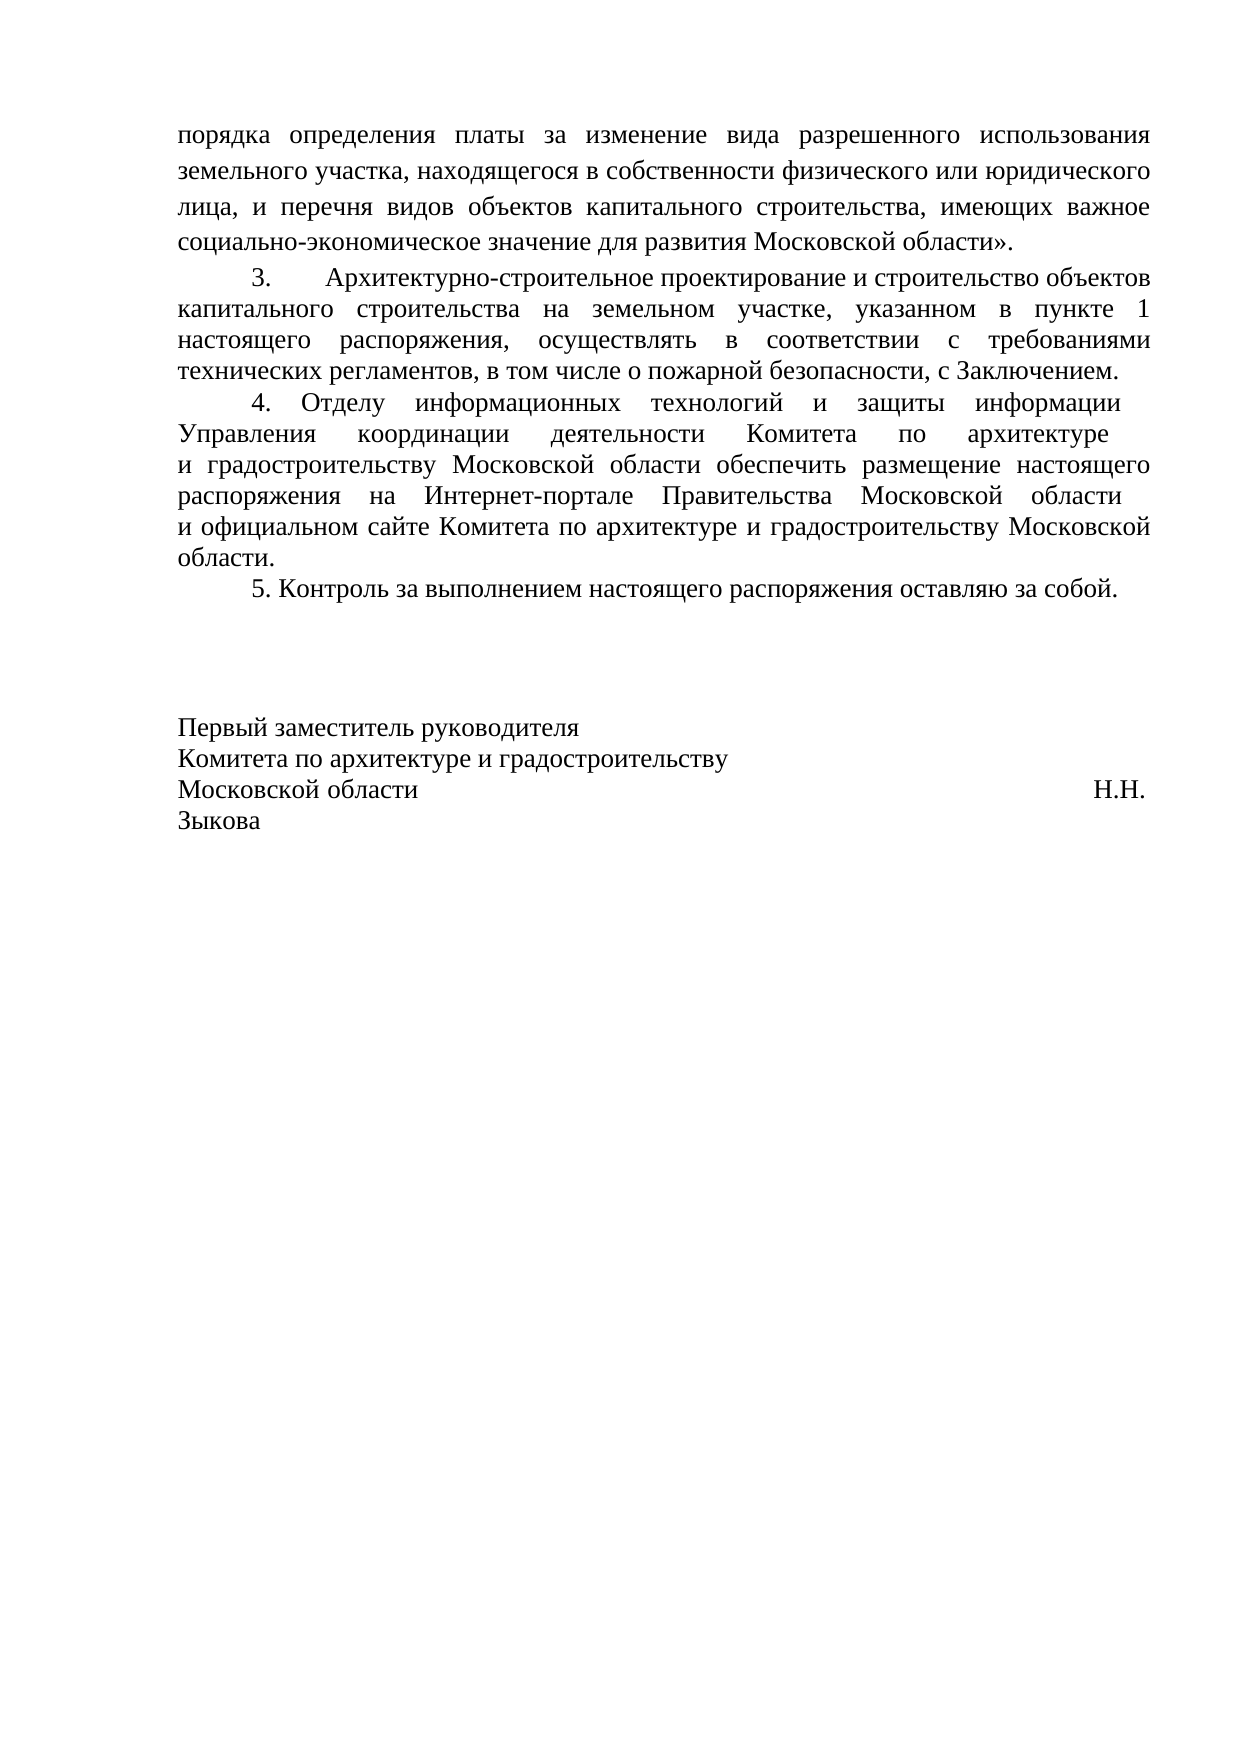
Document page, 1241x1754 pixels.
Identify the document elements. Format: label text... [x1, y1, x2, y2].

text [177, 118, 1152, 256]
text 4. Отделу информационных технологий и защиты информации Управления координации деятельности Комитета по архитектуре и градостроительству Московской области обеспечить размещение настоящего распоряжения на Интернет-портале Правительства Московской области и официальном сайте Комитета по архитектуре и градостроительству Московской области. [177, 386, 1152, 572]
text 3. Архитектурно-строительное проектирование и строительство объектов капитального строительства на земельном участке, указанном в пункте 1 настоящего распоряжения, осуществлять в соответствии с требованиями технических регламентов, в том числе о пожарной безопасности, с Заключением. [177, 261, 1152, 386]
text Первый заместитель руководителя [177, 711, 1152, 742]
text Комитета по архитектуре и градостроительству [177, 742, 1152, 773]
text Московской области Н.Н. Зыкова [177, 773, 1152, 835]
text 5. Контроль за выполнением настоящего распоряжения оставляю за собой. [177, 572, 1152, 604]
